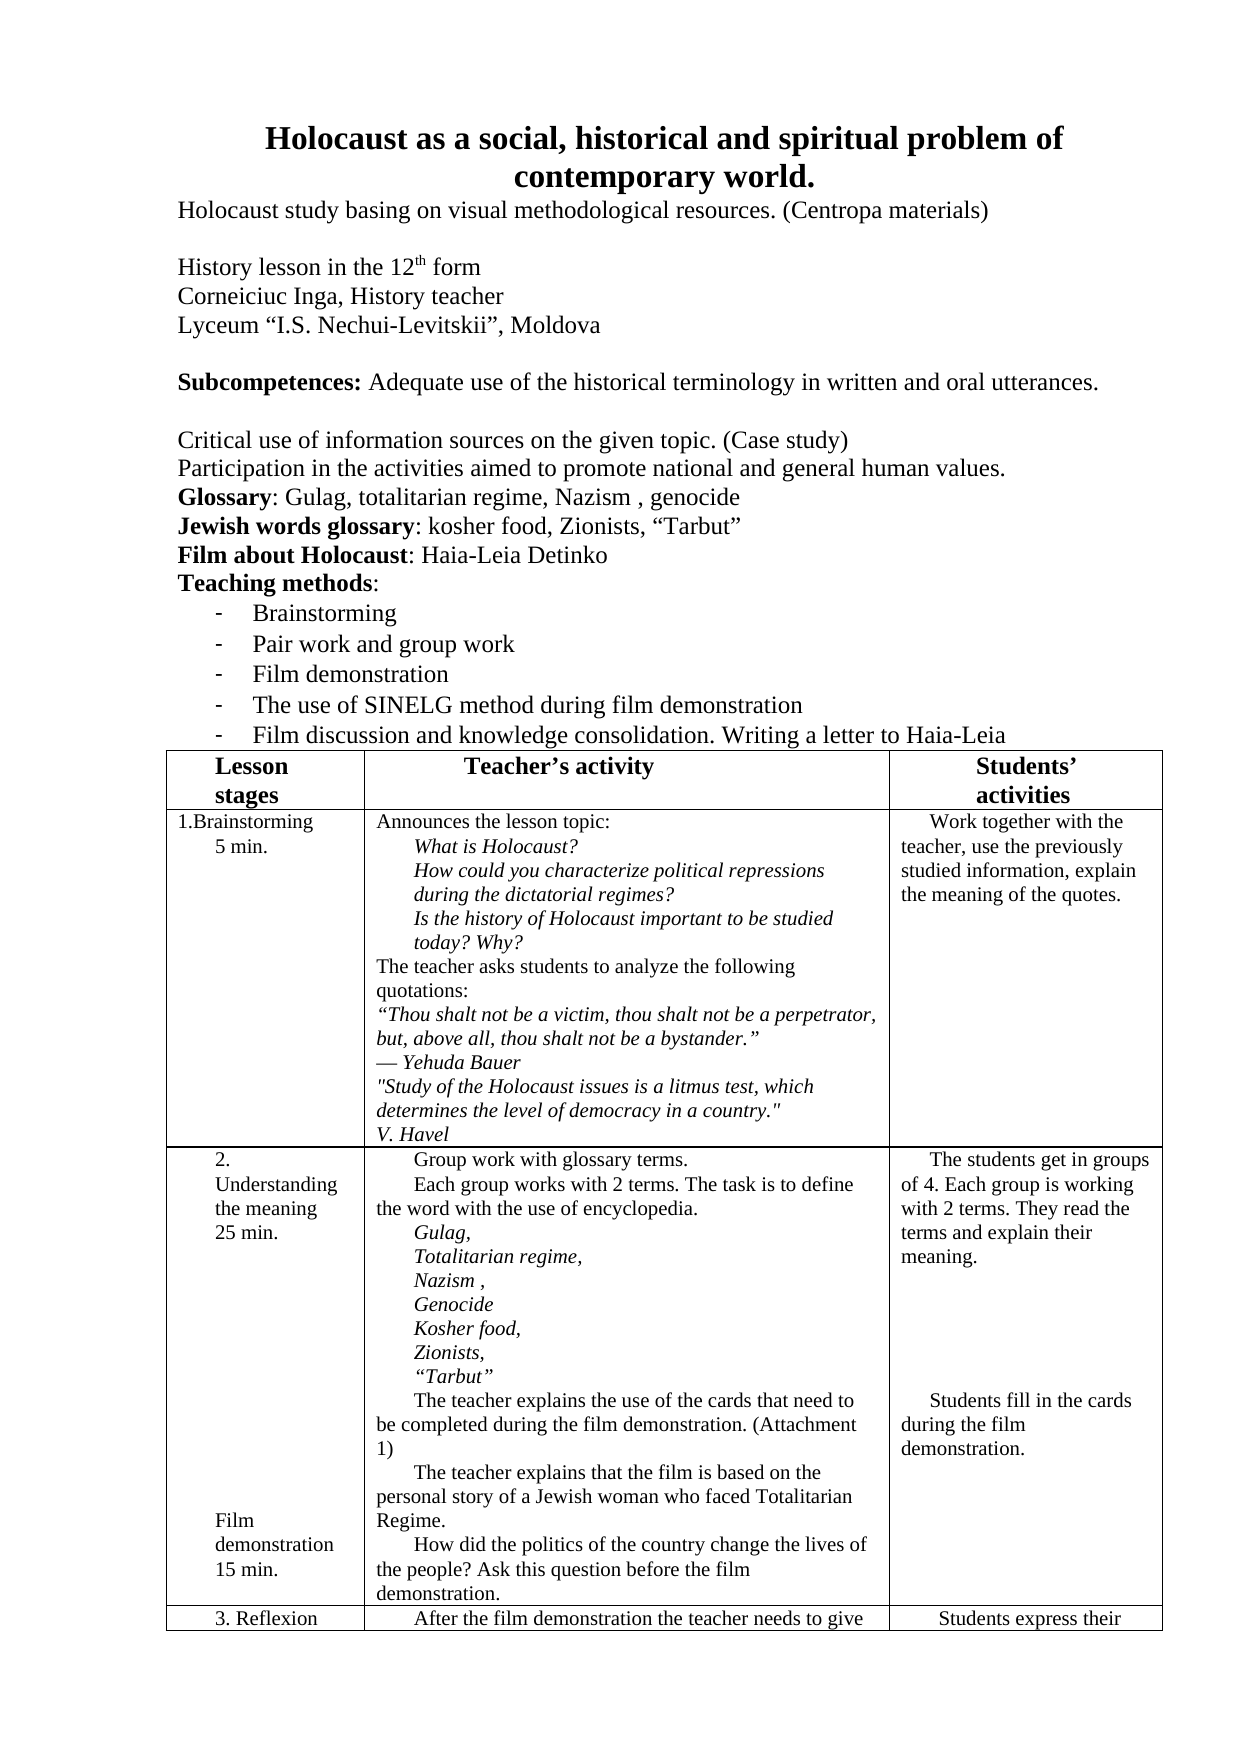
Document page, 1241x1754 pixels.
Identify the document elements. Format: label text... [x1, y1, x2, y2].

text Participation in the activities aimed to promote national and general human values. [177, 453, 1152, 482]
text Film about Holocaust: Haia-Leia Detinko [177, 540, 1152, 568]
table_header Teacher’s activity [365, 751, 889, 808]
text Subcompetences: Adequate use of the historical terminology in written and oral utterances. [177, 367, 1152, 396]
text Holocaust as a social, historical and spiritual problem of contemporary world. [177, 118, 1152, 195]
text Critical use of information sources on the given topic. (Case study) [177, 425, 1152, 453]
table_cell The students get in groups of 4. Each group is working with 2 terms. They read the terms and explain their meaning. Students fill in the cards during the film demonstration. [890, 1148, 1162, 1604]
text Holocaust study basing on visual methodological resources. (Centropa materials) [177, 195, 1152, 223]
list The use of SINELG method during film demonstration [215, 689, 1152, 719]
table_cell Announces the lesson topic: What is Holocaust? How could you characterize political repressions during the dictatorial regimes? Is the history of Holocaust important to be studied today? Why? The teacher asks students to analyze the following quotations: “Thou shalt not be a victim, thou shalt not be a perpetrator, but, above all, thou shalt not be a bystander.” ― Yehuda Bauer "Study of the Holocaust issues is a litmus test, which determines the level of democracy in a country." V. Havel [365, 810, 889, 1146]
list Brainstorming [215, 597, 1152, 628]
table_cell 2. Understanding the meaning 25 min. Film demonstration 15 min. [167, 1148, 364, 1604]
list Film demonstration [215, 658, 1152, 689]
text Glossary: Gulag, totalitarian regime, Nazism , genocide [177, 482, 1152, 511]
table_header Students’ activities [890, 751, 1162, 808]
table_cell Group work with glossary terms. Each group works with 2 terms. The task is to define the word with the use of encyclopedia. Gulag, Totalitarian regime, Nazism , Genocide Kosher food, Zionists, “Tarbut” The teacher explains the use of the cards that need to be completed during the film demonstration. (Attachment 1) The teacher explains that the film is based on the personal story of a Jewish woman who faced Totalitarian Regime. How did the politics of the country change the lives of the people? Ask this question before the film demonstration. [365, 1148, 889, 1604]
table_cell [890, 1606, 1162, 1630]
text Teaching methods: [177, 568, 1152, 597]
list Film discussion and knowledge consolidation. Writing a letter to Haia-Leia [215, 719, 1152, 750]
table_header Lesson stages [167, 751, 364, 808]
text History lesson in the 12th form [177, 252, 1152, 281]
text Jewish words glossary: kosher food, Zionists, “Tarbut” [177, 511, 1152, 540]
table_cell Work together with the teacher, use the previously studied information, explain the meaning of the quotes. [890, 810, 1162, 1146]
text Corneiciuc Inga, History teacher [177, 281, 1152, 310]
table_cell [167, 1606, 364, 1630]
text Lyceum “I.S. Nechui-Levitskii”, Moldova [177, 310, 1152, 338]
list Pair work and group work [215, 628, 1152, 658]
table_cell 1.Brainstorming 5 min. [167, 810, 364, 1146]
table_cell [365, 1606, 889, 1630]
